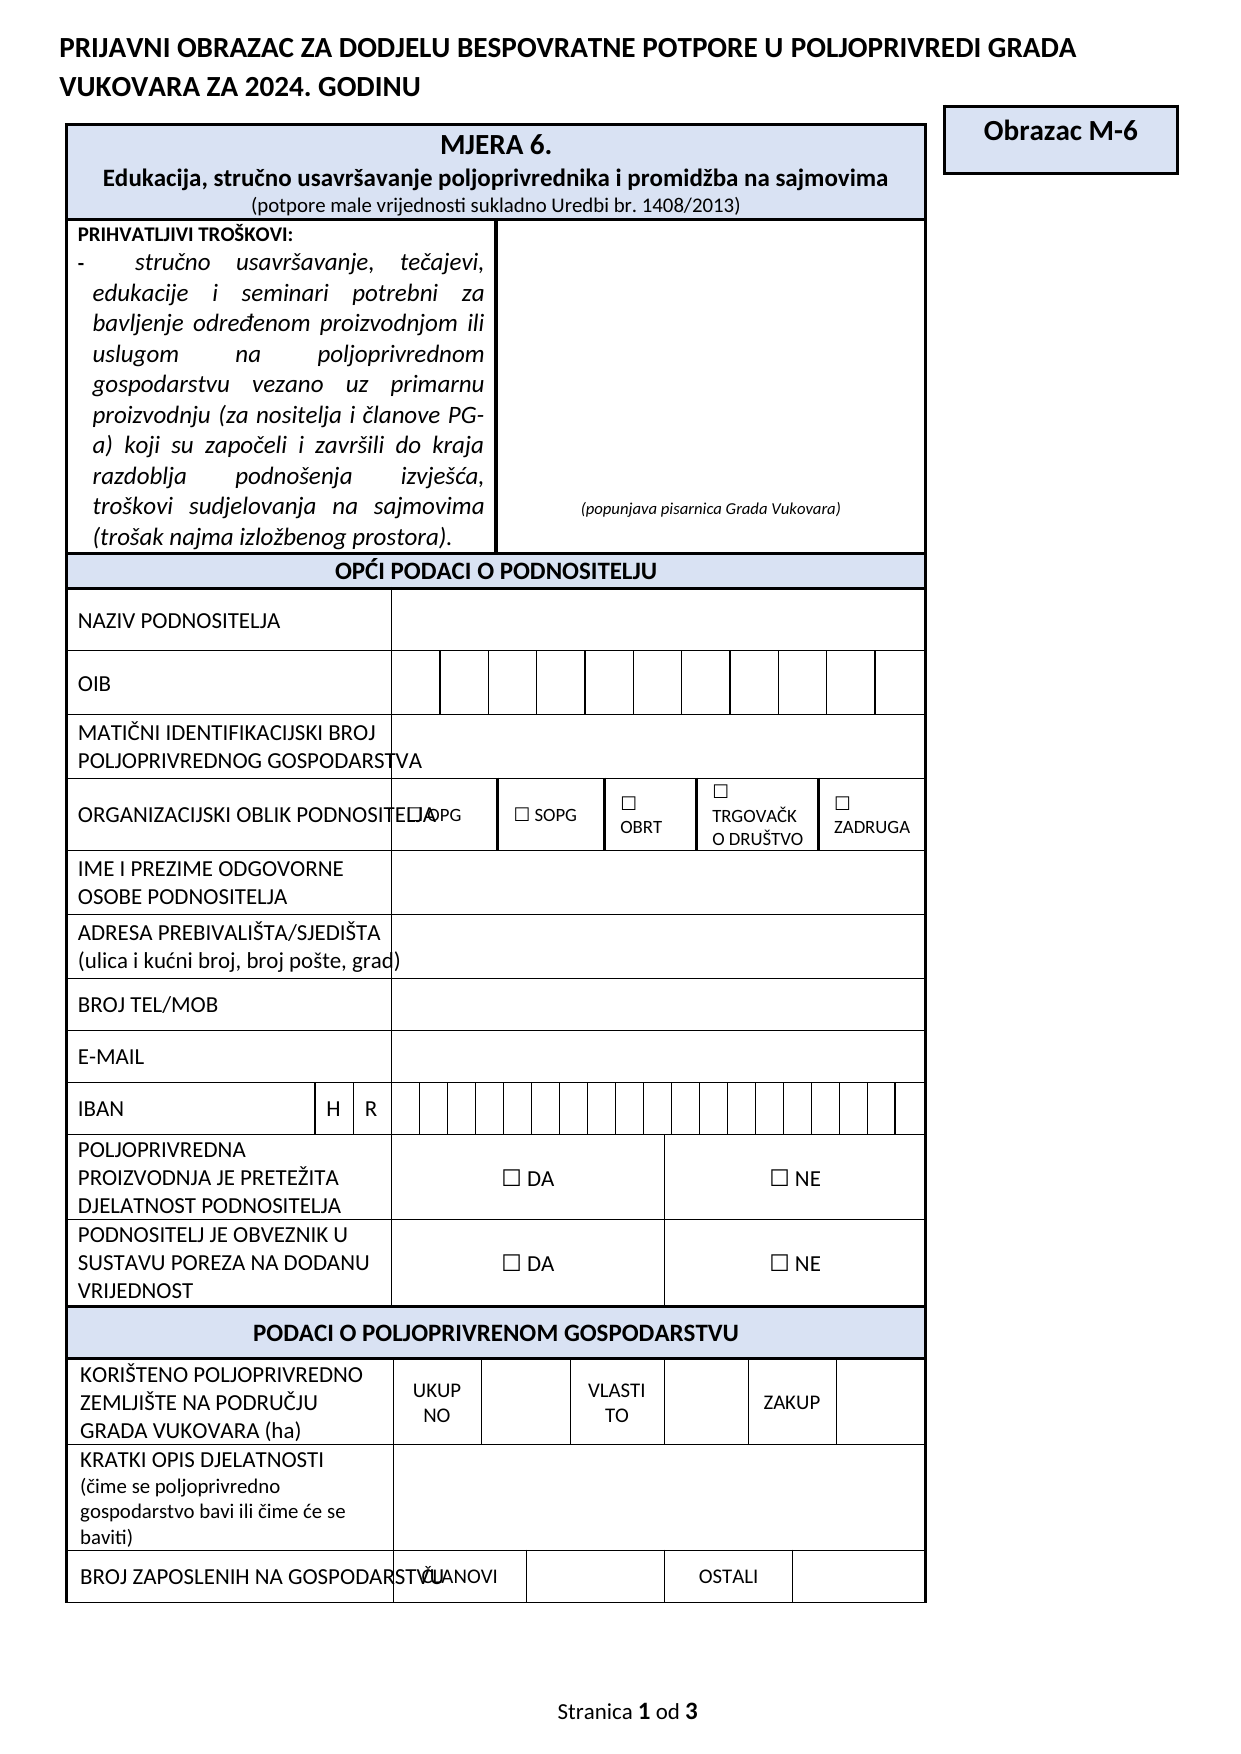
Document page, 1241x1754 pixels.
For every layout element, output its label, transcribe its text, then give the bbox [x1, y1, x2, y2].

table_cell NE [665, 1135, 924, 1219]
table_cell H [316, 1083, 353, 1134]
table_cell ORGANIZACIJSKI OBLIK PODNOSITELJA [68, 779, 391, 850]
table_cell [392, 851, 924, 914]
table_cell [756, 1083, 783, 1134]
table_cell PODNOSITELJ JE OBVEZNIK U SUSTAVU POREZA NA DODANU VRIJEDNOST [68, 1220, 391, 1304]
table_cell NE [665, 1220, 924, 1304]
table_cell [672, 1083, 699, 1134]
table_header MJERA 6. Edukacija, stručno usavršavanje poljoprivrednika i promidžba na sajmovima (potpore male vrijednosti sukladno Uredbi br. 1408/2013) [68, 126, 924, 218]
table_cell [731, 651, 778, 714]
table_cell OBRT [606, 779, 695, 850]
table_cell [392, 590, 924, 650]
table_cell [812, 1083, 839, 1134]
table_cell SOPG [499, 779, 603, 850]
table_cell [827, 651, 874, 714]
table_cell OSTALI [665, 1551, 792, 1602]
table_cell [634, 651, 681, 714]
table_cell (popunjava pisarnica Grada Vukovara) [498, 221, 924, 552]
table_cell [392, 651, 439, 714]
table_cell PRIHVATLJIVI TROŠKOVI: - stručno usavršavanje, tečajevi, edukacije i seminari potrebni za bavljenje određenom proizvodnjom ili uslugom na poljoprivrednom gospodarstvu vezano uz primarnu proizvodnju (za nositelja i članove PG-a) koji su započeli i završili do kraja razdoblja podnošenja izvješća, troškovi sudjelovanja na sajmovima (trošak najma izložbenog prostora). [68, 221, 494, 552]
table_cell [665, 1360, 748, 1444]
table_cell [896, 1083, 924, 1134]
table_cell [644, 1083, 671, 1134]
table_cell [394, 1445, 924, 1549]
table_cell UKUPNO [394, 1360, 481, 1444]
table_cell [784, 1083, 811, 1134]
table_cell [420, 1083, 447, 1134]
table_header Obrazac M-6 [946, 108, 1176, 172]
table_cell [682, 651, 729, 714]
table_cell BROJ ZAPOSLENIH NA GOSPODARSTVU [68, 1551, 393, 1602]
table_cell E-MAIL [68, 1031, 391, 1082]
table_cell [537, 651, 584, 714]
table_cell [392, 979, 924, 1030]
table_cell [441, 651, 488, 714]
table_cell KORIŠTENO POLJOPRIVREDNO ZEMLJIŠTE NA PODRUČJU GRADA VUKOVARA (ha) [68, 1360, 393, 1444]
table_cell [793, 1551, 924, 1602]
table_cell POLJOPRIVREDNA PROIZVODNJA JE PRETEŽITA DJELATNOST PODNOSITELJA [68, 1135, 391, 1219]
table_cell [840, 1083, 867, 1134]
table_cell [837, 1360, 924, 1444]
table_cell VLASTITO [571, 1360, 664, 1444]
table_cell R [354, 1083, 391, 1134]
table_cell [728, 1083, 755, 1134]
table_cell ZADRUGA [820, 779, 924, 850]
table_cell [392, 715, 924, 778]
table_cell KRATKI OPIS DJELATNOSTI (čime se poljoprivredno gospodarstvo bavi ili čime će se baviti) [68, 1445, 393, 1549]
table_cell NAZIV PODNOSITELJA [68, 590, 391, 650]
table_cell MATIČNI IDENTIFIKACIJSKI BROJ POLJOPRIVREDNOG GOSPODARSTVA [68, 715, 391, 778]
table_cell [616, 1083, 643, 1134]
table_cell OPG [392, 779, 496, 850]
table_cell [392, 1031, 924, 1082]
table_cell OIB [68, 651, 391, 714]
table_cell DA [392, 1220, 664, 1304]
table_cell BROJ TEL/MOB [68, 979, 391, 1030]
text PRIJAVNI OBRAZAC ZA DODJELU BESPOVRATNE POTPORE U POLJOPRIVREDI GRADA VUKOVARA ZA 2024. GODINU [59, 29, 1196, 104]
table_cell ADRESA PREBIVALIŠTA/SJEDIŠTA (ulica i kućni broj, broj pošte, grad) [68, 915, 391, 977]
table_cell [532, 1083, 559, 1134]
table_cell PODACI O POLJOPRIVRENOM GOSPODARSTVU [68, 1308, 924, 1357]
table_cell [588, 1083, 615, 1134]
table_cell ČLANOVI [394, 1551, 526, 1602]
table_cell [392, 915, 924, 977]
table_cell [448, 1083, 475, 1134]
table_cell IBAN [68, 1083, 314, 1134]
table_cell [482, 1360, 570, 1444]
table_cell [779, 651, 826, 714]
table_cell OPĆI PODACI O PODNOSITELJU [68, 555, 924, 587]
table_cell TRGOVAČKO DRUŠTVO [698, 779, 817, 850]
table_cell ZAKUP [749, 1360, 836, 1444]
table_cell [504, 1083, 531, 1134]
table_cell [392, 1083, 419, 1134]
table_cell DA [392, 1135, 664, 1219]
table_cell [586, 651, 633, 714]
table_cell [476, 1083, 503, 1134]
table_cell [876, 651, 924, 714]
table_cell [700, 1083, 727, 1134]
table_cell IME I PREZIME ODGOVORNE OSOBE PODNOSITELJA [68, 851, 391, 914]
table_cell [527, 1551, 664, 1602]
table_cell [560, 1083, 587, 1134]
table_cell [489, 651, 536, 714]
table_cell [868, 1083, 894, 1134]
